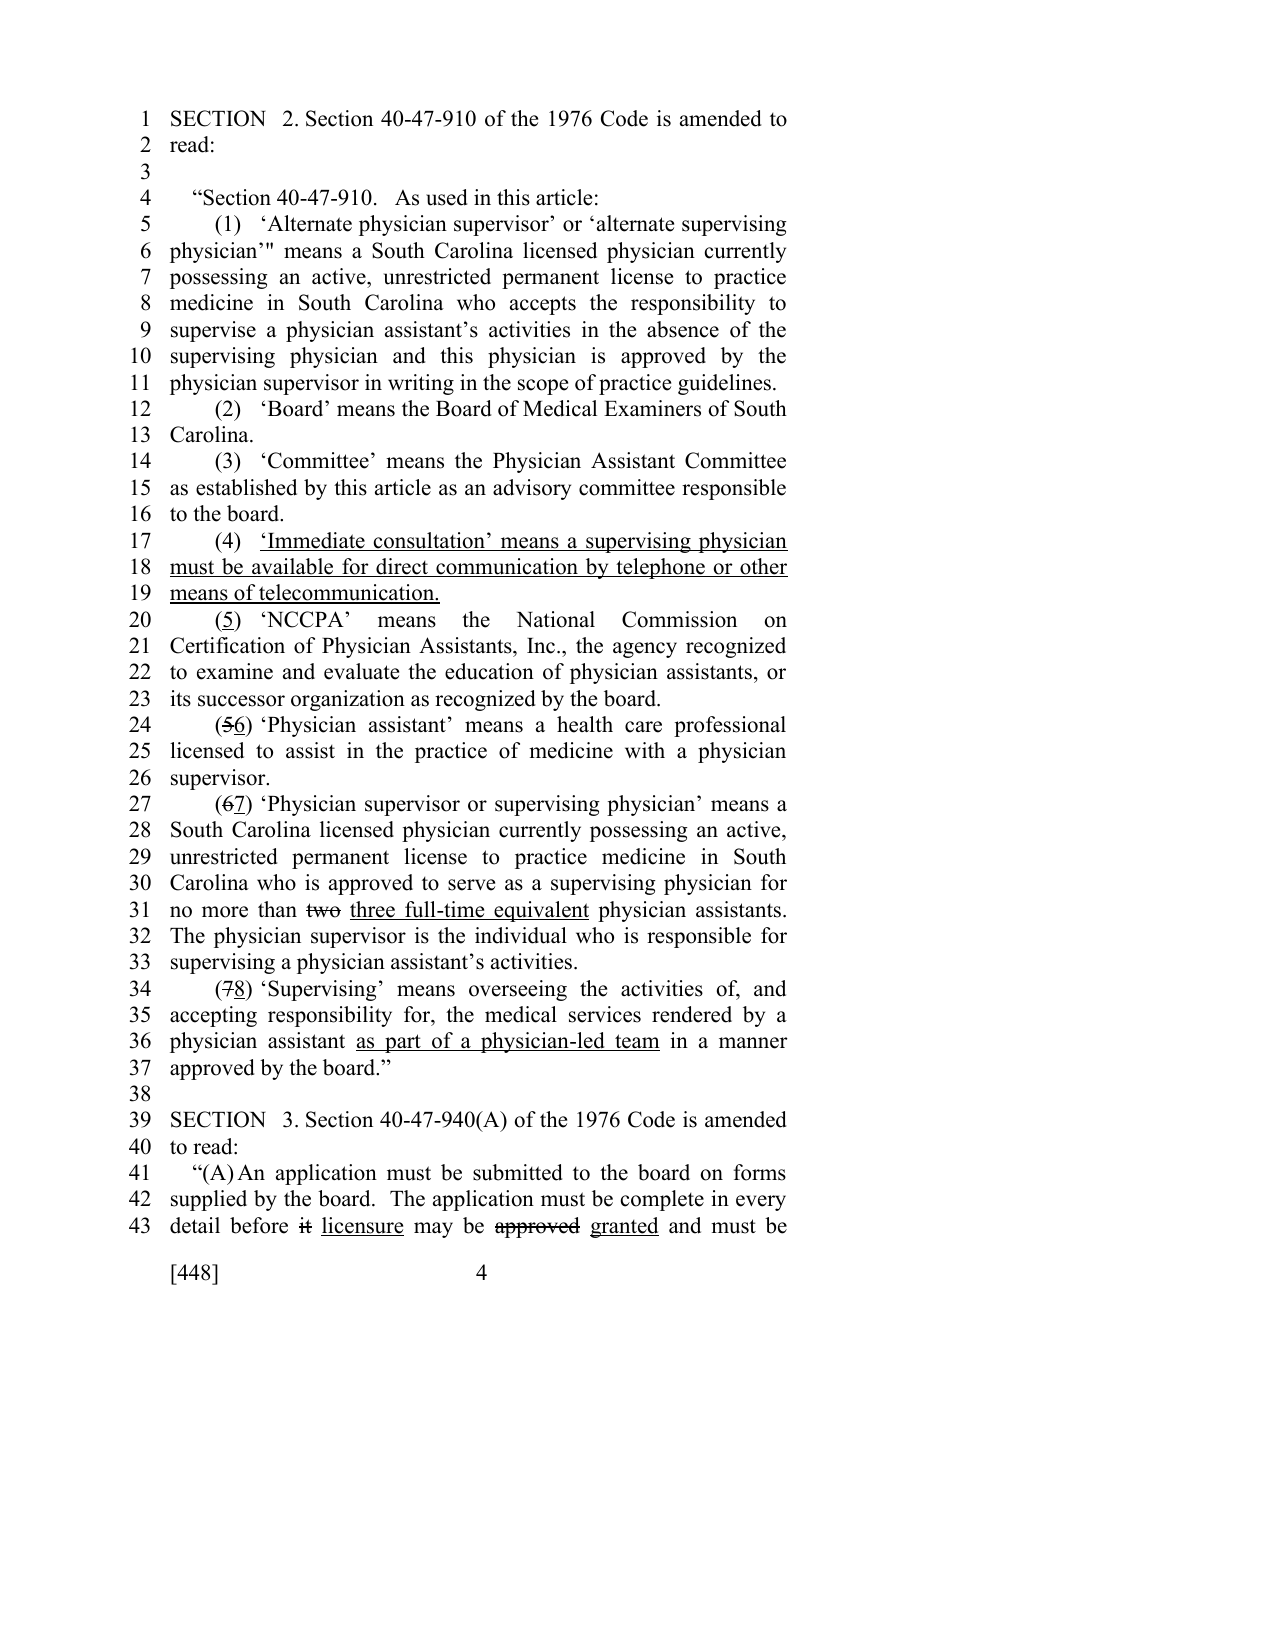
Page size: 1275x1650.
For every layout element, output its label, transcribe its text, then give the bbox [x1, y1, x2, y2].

text (78) ‘Supervising’ means overseeing the activities of, and accepting responsibility for, the medical services rendered by a physician assistant as part of a physician-led team in a manner approved by the board.” [169, 975, 787, 1080]
text (3) ‘Committee’ means the Physician Assistant Committee as established by this article as an advisory committee responsible to the board. [169, 448, 787, 527]
text (5) ‘NCCPA’ means the National Commission on Certification of Physician Assistants, Inc., the agency recognized to examine and evaluate the education of physician assistants, or its successor organization as recognized by the board. [169, 606, 787, 711]
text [169, 1159, 787, 1238]
text (4) ‘Immediate consultation’ means a supervising physician must be available for direct communication by telephone or other means of telecommunication. [169, 577, 787, 606]
text SECTION 3. Section 40-47-940(A) of the 1976 Code is amended to read: [169, 1106, 787, 1159]
text (2) ‘Board’ means the Board of Medical Examiners of South Carolina. [169, 395, 787, 448]
text (56) ‘Physician assistant’ means a health care professional licensed to assist in the practice of medicine with a physician supervisor. [169, 711, 787, 790]
text SECTION 2. Section 40-47-910 of the 1976 Code is amended to read: [169, 105, 787, 158]
text (1) ‘Alternate physician supervisor’ or ‘alternate supervising physician’" means a South Carolina licensed physician currently possessing an active, unrestricted permanent license to practice medicine in South Carolina who accepts the responsibility to supervise a physician assistant’s activities in the absence of the supervising physician and this physician is approved by the physician supervisor in writing in the scope of practice guidelines. [169, 210, 787, 395]
text “Section 40-47-910. As used in this article: [169, 184, 787, 210]
text (4) ‘Immediate consultation’ means a supervising physician must be available for direct communication by telephone or other means of telecommunication. [169, 527, 787, 576]
text (67) ‘Physician supervisor or supervising physician’ means a South Carolina licensed physician currently possessing an active, unrestricted permanent license to practice medicine in South Carolina who is approved to serve as a supervising physician for no more than two three full-time equivalent physician assistants. The physician supervisor is the individual who is responsible for supervising a physician assistant’s activities. [169, 790, 787, 975]
